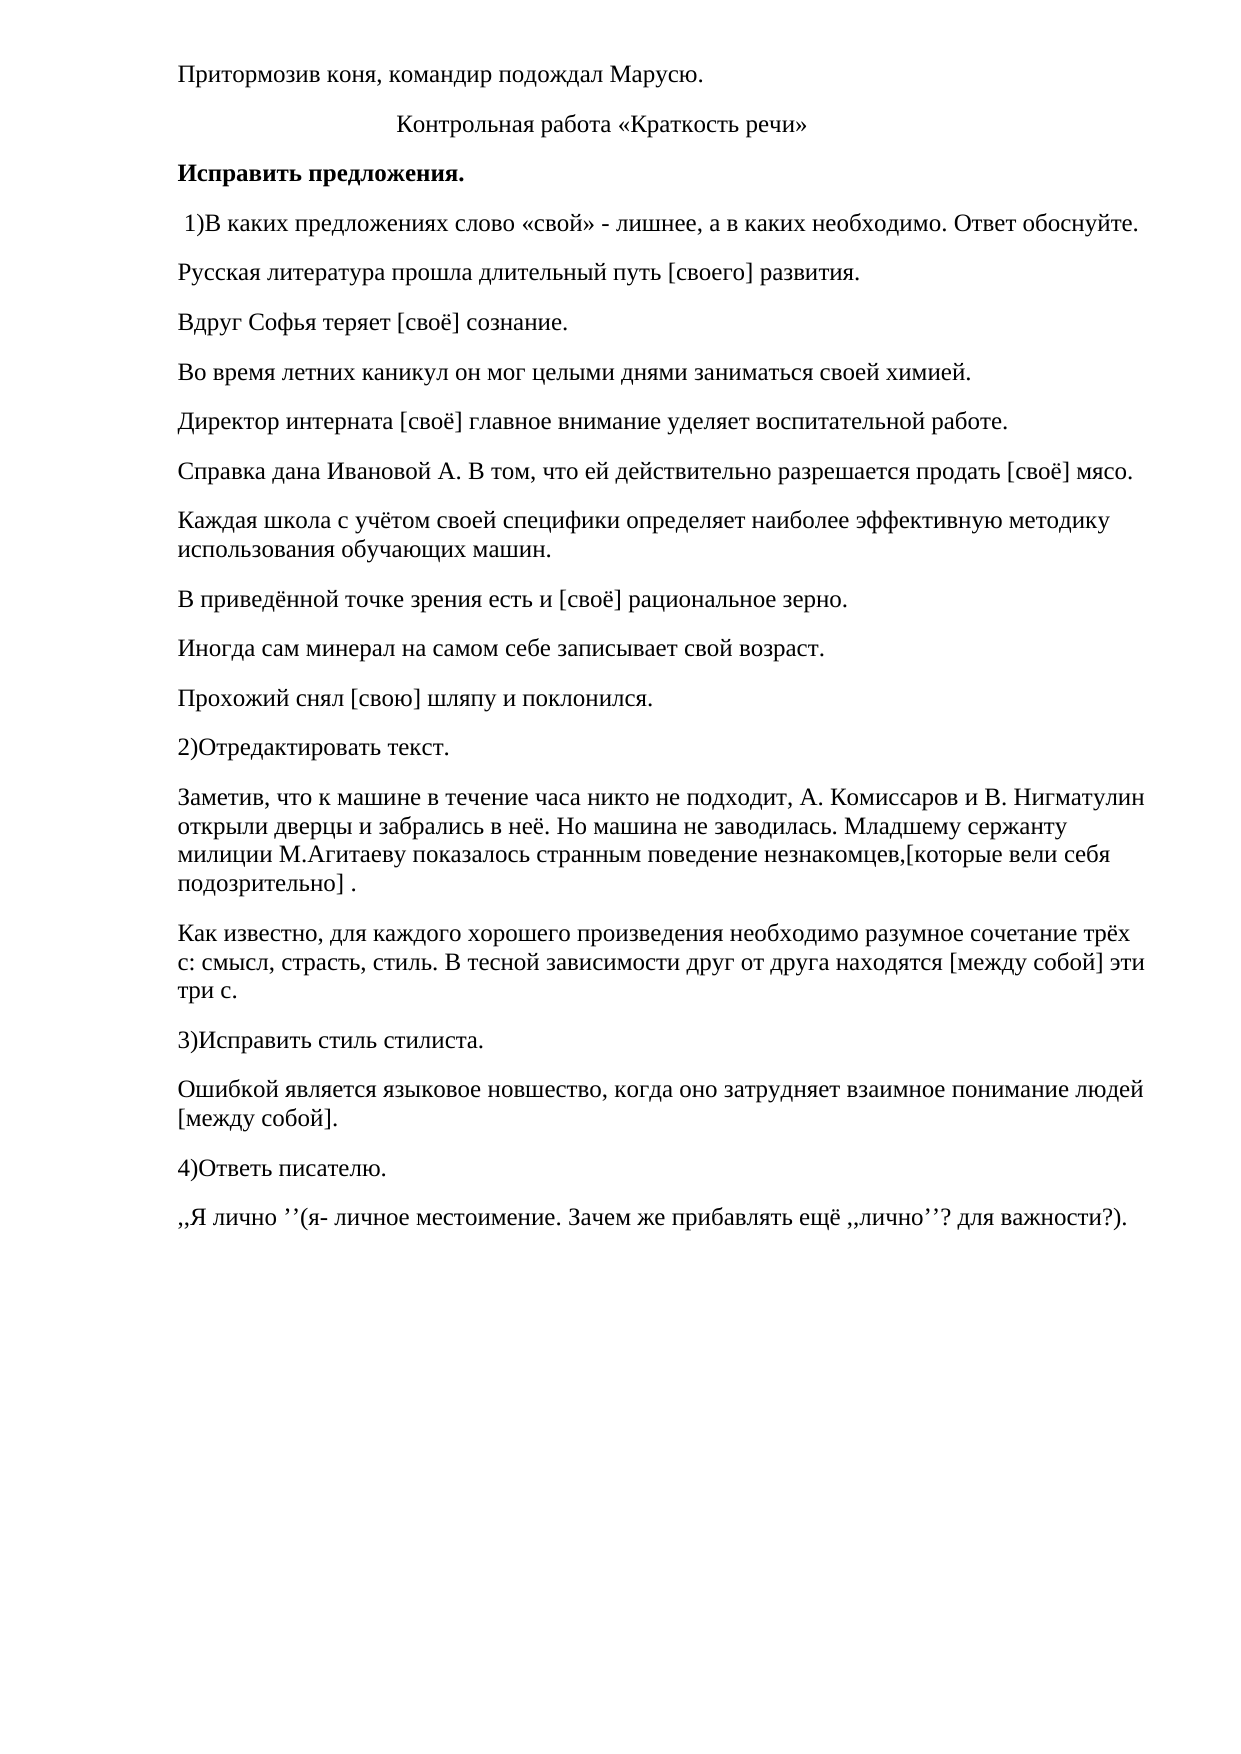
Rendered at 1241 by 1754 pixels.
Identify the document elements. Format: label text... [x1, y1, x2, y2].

text Справка дана Ивановой А. В том, что ей действительно разрешается продать [своё] мясо. [177, 456, 1152, 484]
text 4)Ответь писателю. [177, 1153, 1152, 1182]
text Исправить предложения. [177, 158, 1152, 187]
text Притормозив коня, командир подождал Марусю. [177, 59, 1152, 88]
text 1)В каких предложениях слово «свой» - лишнее, а в каких необходимо. Ответ обоснуйте. [177, 208, 1152, 237]
text Иногда сам минерал на самом себе записывает свой возраст. [177, 633, 1152, 662]
text 2)Отредактировать текст. [177, 732, 1152, 761]
text Прохожий снял [свою] шляпу и поклонился. [177, 683, 1152, 712]
text Русская литература прошла длительный путь [своего] развития. [177, 257, 1152, 286]
text Директор интерната [своё] главное внимание уделяет воспитательной работе. [177, 406, 1152, 435]
text Во время летних каникул он мог целыми днями заниматься своей химией. [177, 357, 1152, 385]
text Вдруг Софья теряет [своё] сознание. [177, 307, 1152, 336]
text Каждая школа с учётом своей специфики определяет наиболее эффективную методику использования обучающих машин. [177, 505, 1152, 563]
text Контрольная работа «Краткость речи» [177, 109, 1152, 137]
text Как известно, для каждого хорошего произведения необходимо разумное сочетание трёх с: смысл, страсть, стиль. В тесной зависимости друг от друга находятся [между собой] эти три с. [177, 918, 1152, 1004]
text Заметив, что к машине в течение часа никто не подходит, А. Комиссаров и В. Нигматулин открыли дверцы и забрались в неё. Но машина не заводилась. Младшему cержанту милиции М.Агитаеву показалось странным поведение незнакомцев,[которые вели себя подозрительно] . [177, 782, 1152, 897]
text В приведённой точке зрения есть и [своё] рациональное зерно. [177, 584, 1152, 612]
text ,,Я лично ’’(я- личное местоимение. Зачем же прибавлять ещё ,,лично’’? для важности?). [177, 1202, 1152, 1231]
text 3)Исправить стиль стилиста. [177, 1025, 1152, 1054]
text Ошибкой является языковое новшество, когда оно затрудняет взаимное понимание людей [между собой]. [177, 1074, 1152, 1132]
